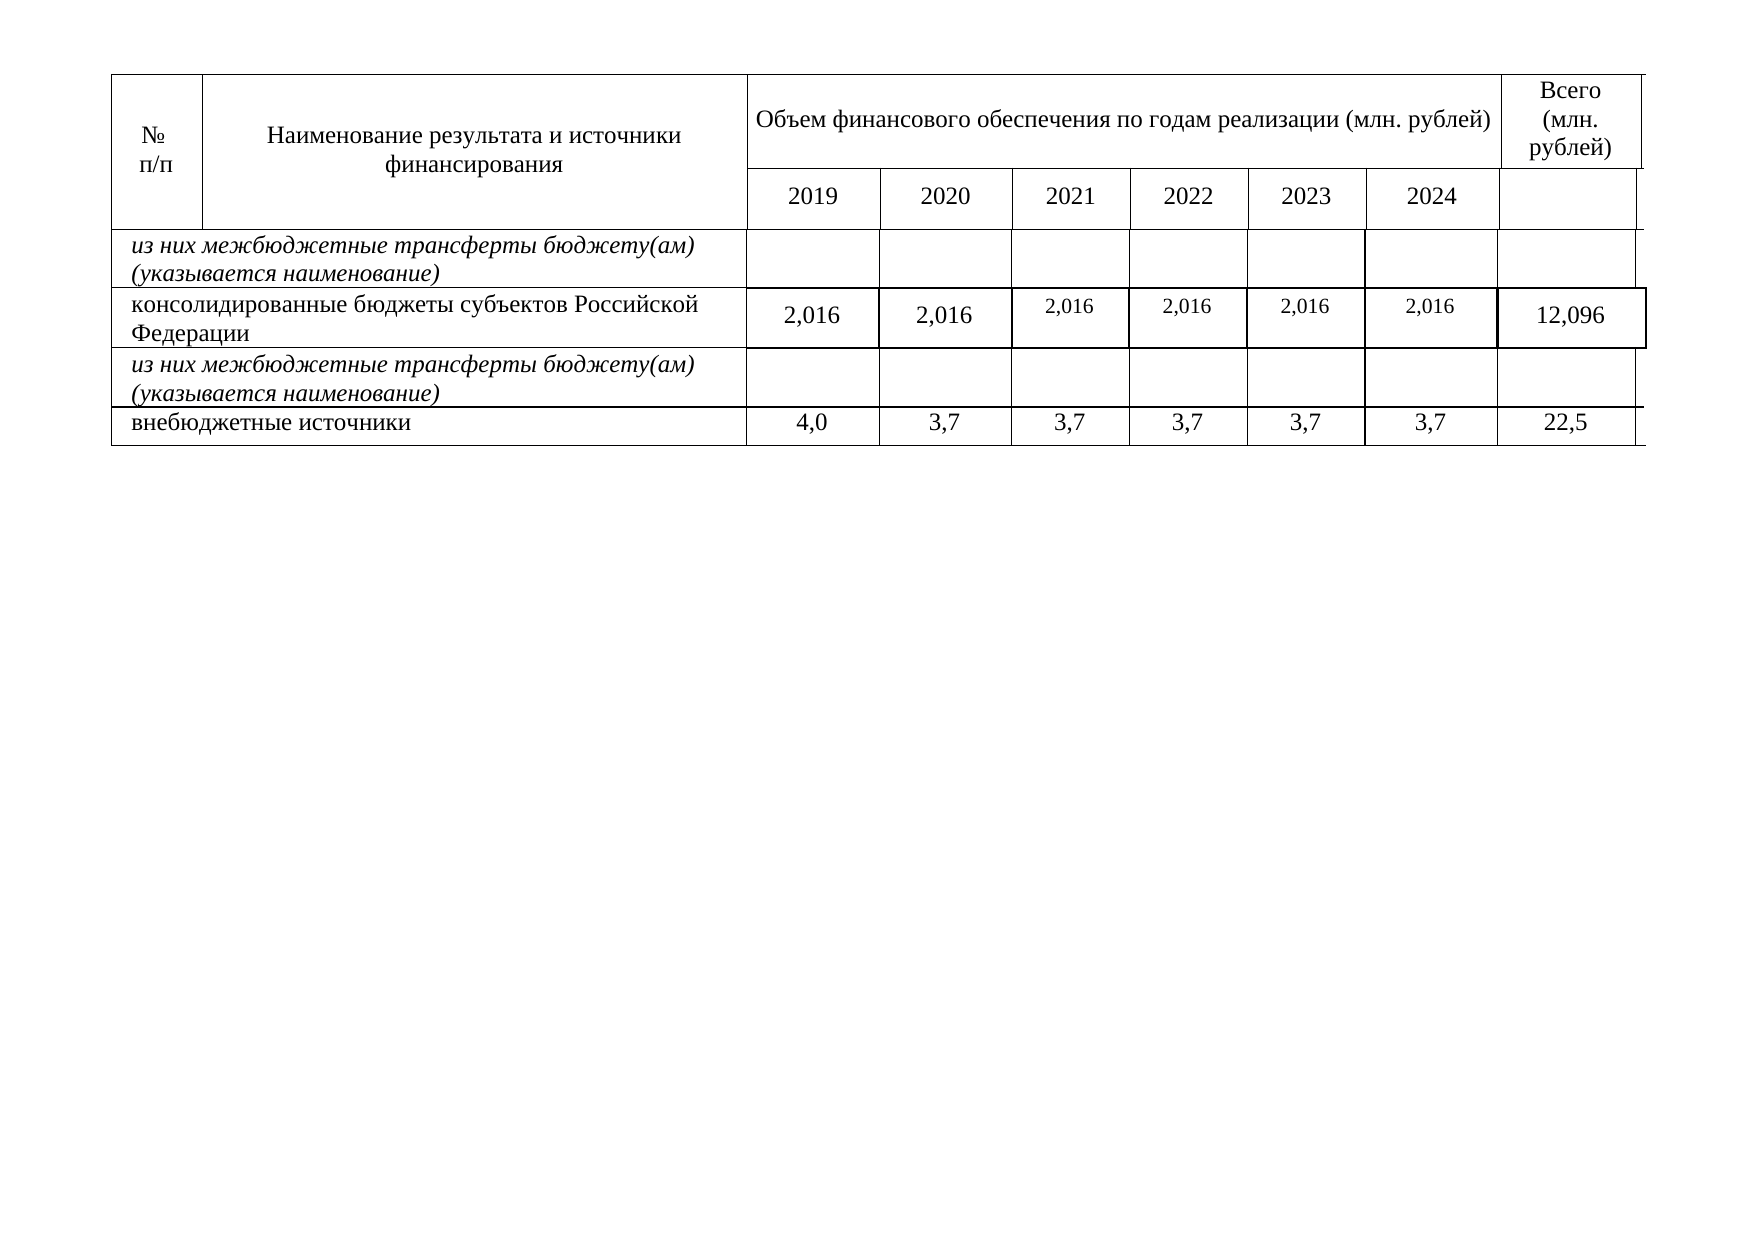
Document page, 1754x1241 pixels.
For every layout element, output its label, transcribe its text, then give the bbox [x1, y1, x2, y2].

table_cell 2019 [748, 169, 880, 229]
table_cell [1637, 168, 1646, 229]
table_cell 2024 [1367, 169, 1499, 229]
table_cell [1248, 230, 1364, 287]
table_cell [1636, 406, 1646, 445]
table_cell 2021 [1013, 169, 1130, 229]
table_cell 12,096 [1499, 289, 1645, 347]
table_header Всего (млн. рублей) [1502, 75, 1641, 167]
table_cell [747, 230, 879, 287]
table_cell из них межбюджетные трансферты бюджету(ам) (указывается наименование) [112, 348, 746, 406]
table_cell 2,016 [747, 289, 878, 347]
table_cell 4,0 [747, 408, 879, 445]
table_cell [1012, 230, 1129, 287]
table_cell 3,7 [1366, 408, 1497, 445]
table_cell [1500, 169, 1636, 229]
table_cell 3,7 [880, 408, 1011, 445]
table_cell [1012, 349, 1129, 406]
table_cell из них межбюджетные трансферты бюджету(ам) (указывается наименование) [112, 230, 746, 287]
table_cell 2020 [881, 169, 1012, 229]
table_cell [1636, 229, 1646, 287]
table_cell 2,016 [1366, 289, 1496, 347]
table_cell 3,7 [1248, 408, 1364, 445]
table_cell [1498, 349, 1635, 406]
table_cell [880, 230, 1011, 287]
table_cell 22,5 [1498, 408, 1635, 445]
table_cell [1366, 230, 1497, 287]
table_cell 2,016 [1248, 289, 1364, 347]
table_cell консолидированные бюджеты субъектов Российской Федерации [112, 288, 746, 347]
table_cell [1248, 349, 1364, 406]
table_cell 2,016 [880, 289, 1011, 347]
table_cell 2023 [1249, 169, 1366, 229]
table_header № п/п [112, 75, 202, 229]
table_cell [1366, 349, 1497, 406]
table_cell [747, 349, 879, 406]
table_cell [1130, 230, 1247, 287]
table_cell [880, 349, 1011, 406]
table_cell [1498, 230, 1635, 287]
table_cell [1636, 349, 1646, 406]
table_header Наименование результата и источники финансирования [203, 75, 747, 229]
table_header Объем финансового обеспечения по годам реализации (млн. рублей) [748, 75, 1501, 167]
table_cell внебюджетные источники [112, 408, 746, 445]
table_cell 3,7 [1130, 408, 1247, 445]
table_header [1642, 75, 1646, 167]
table_cell 3,7 [1012, 408, 1129, 445]
table_cell 2,016 [1130, 289, 1246, 347]
table_cell 2022 [1131, 169, 1248, 229]
table_cell 2,016 [1013, 289, 1128, 347]
table_cell [1130, 349, 1247, 406]
